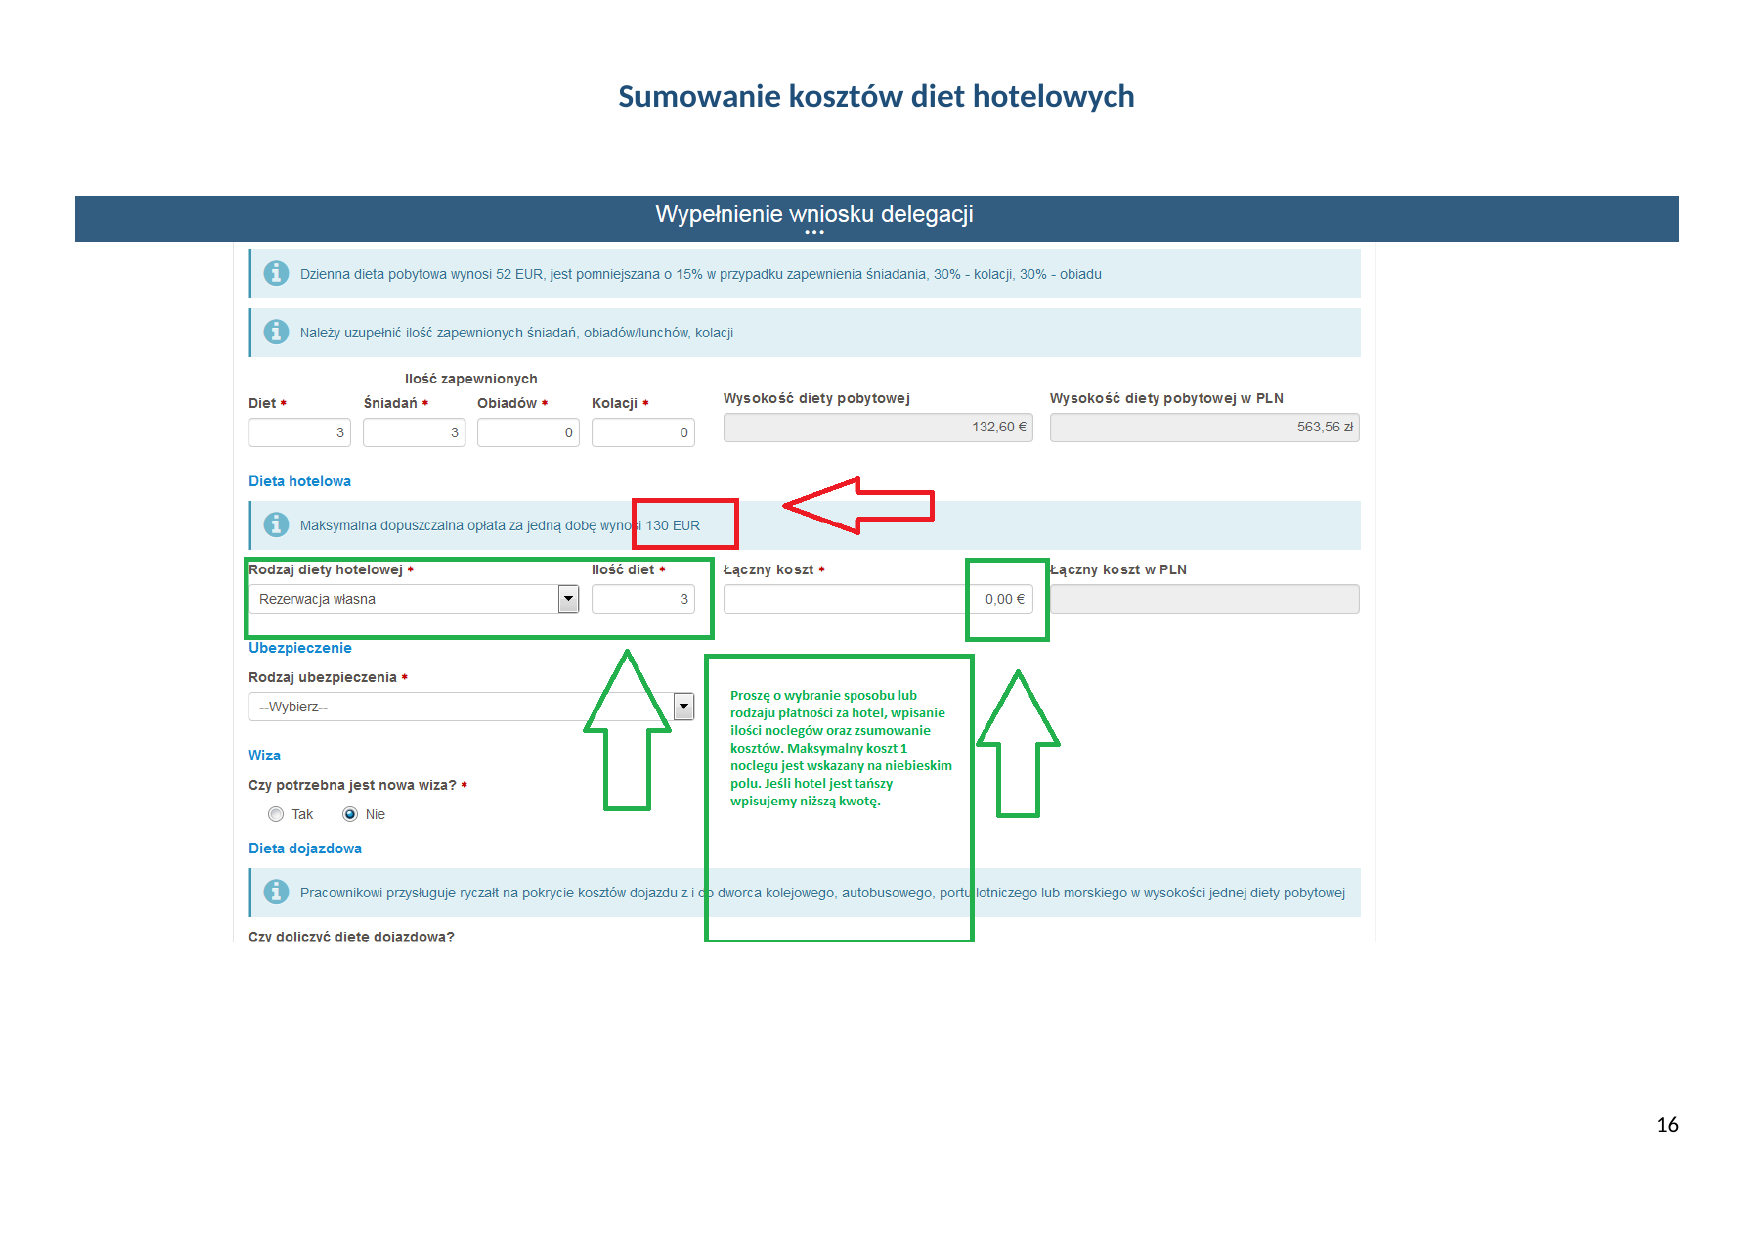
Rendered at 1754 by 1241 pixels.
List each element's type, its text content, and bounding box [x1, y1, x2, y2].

text Sumowanie kosztów diet hotelowych [75, 75, 1679, 116]
picture [75, 196, 1679, 942]
